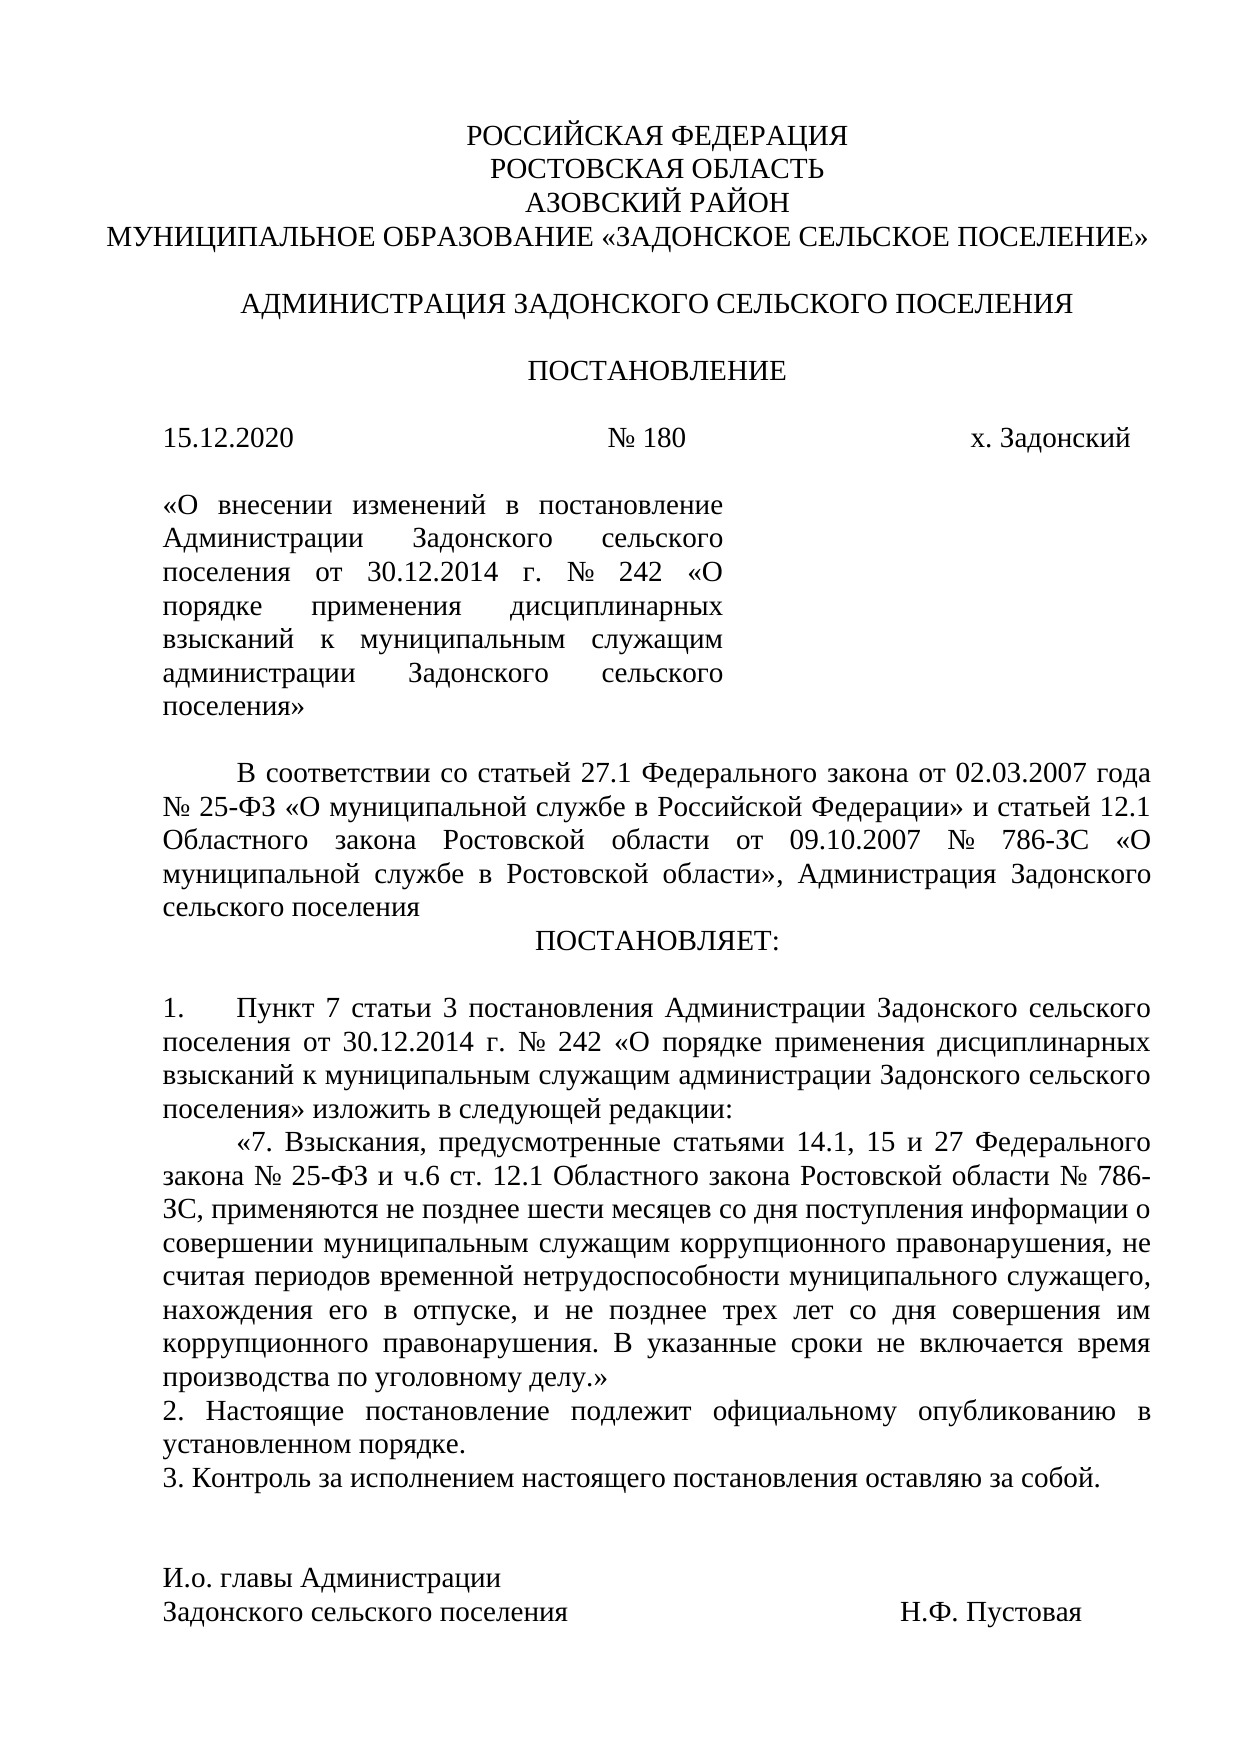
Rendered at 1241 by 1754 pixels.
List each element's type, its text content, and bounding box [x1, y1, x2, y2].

text В соответствии со статьей 27.1 Федерального закона от 02.03.2007 года № 25-ФЗ «О муниципальной службе в Российской Федерации» и статьей 12.1 Областного закона Ростовской области от 09.10.2007 № 786-ЗС «О муниципальной службе в Ростовской области», Администрация Задонского сельского поселения [162, 755, 1152, 923]
text 2. Настоящие постановление подлежит официальному опубликованию в установленном порядке. [162, 1393, 1152, 1460]
text ПОСТАНОВЛЕНИЕ [162, 353, 1152, 386]
list Пункт 7 статьи 3 постановления Администрации Задонского сельского поселения от 30.12.2014 г. № 242 «О порядке применения дисциплинарных взысканий к муниципальным служащим администрации Задонского сельского поселения» изложить в следующей редакции: [162, 990, 1152, 1124]
text АЗОВСКИЙ РАЙОН [162, 185, 1152, 219]
text 3. Контроль за исполнением настоящего постановления оставляю за собой. [162, 1460, 1152, 1493]
text 15.12.2020 № 180 х. Задонский [162, 420, 1152, 453]
text АДМИНИСТРАЦИЯ ЗАДОНСКОГО СЕЛЬСКОГО ПОСЕЛЕНИЯ [162, 286, 1152, 319]
text МУНИЦИПАЛЬНОЕ ОБРАЗОВАНИЕ «ЗАДОНСКОЕ СЕЛЬСКОЕ ПОСЕЛЕНИЕ» [103, 219, 1152, 252]
text Задонского сельского поселения Н.Ф. Пустовая [162, 1594, 1152, 1627]
list «7. Взыскания, предусмотренные статьями 14.1, 15 и 27 Федерального закона № 25-ФЗ и ч.6 ст. 12.1 Областного закона Ростовской области № 786-ЗС, применяются не позднее шести месяцев со дня поступления информации о совершении муниципальным служащим коррупционного правонарушения, не считая периодов временной нетрудоспособности муниципального служащего, нахождения его в отпуске, и не позднее трех лет со дня совершения им коррупционного правонарушения. В указанные сроки не включается время производства по уголовному делу.» [162, 1124, 1152, 1393]
text РОССИЙСКАЯ ФЕДЕРАЦИЯ [162, 118, 1152, 152]
text ПОСТАНОВЛЯЕТ: [162, 923, 1152, 957]
text РОСТОВСКАЯ ОБЛАСТЬ [162, 152, 1152, 185]
text И.о. главы Администрации [162, 1560, 1152, 1594]
text «О внесении изменений в постановление Администрации Задонского сельского поселения от 30.12.2014 г. № 242 «О порядке применения дисциплинарных взысканий к муниципальным служащим администрации Задонского сельского поселения» [162, 487, 724, 722]
